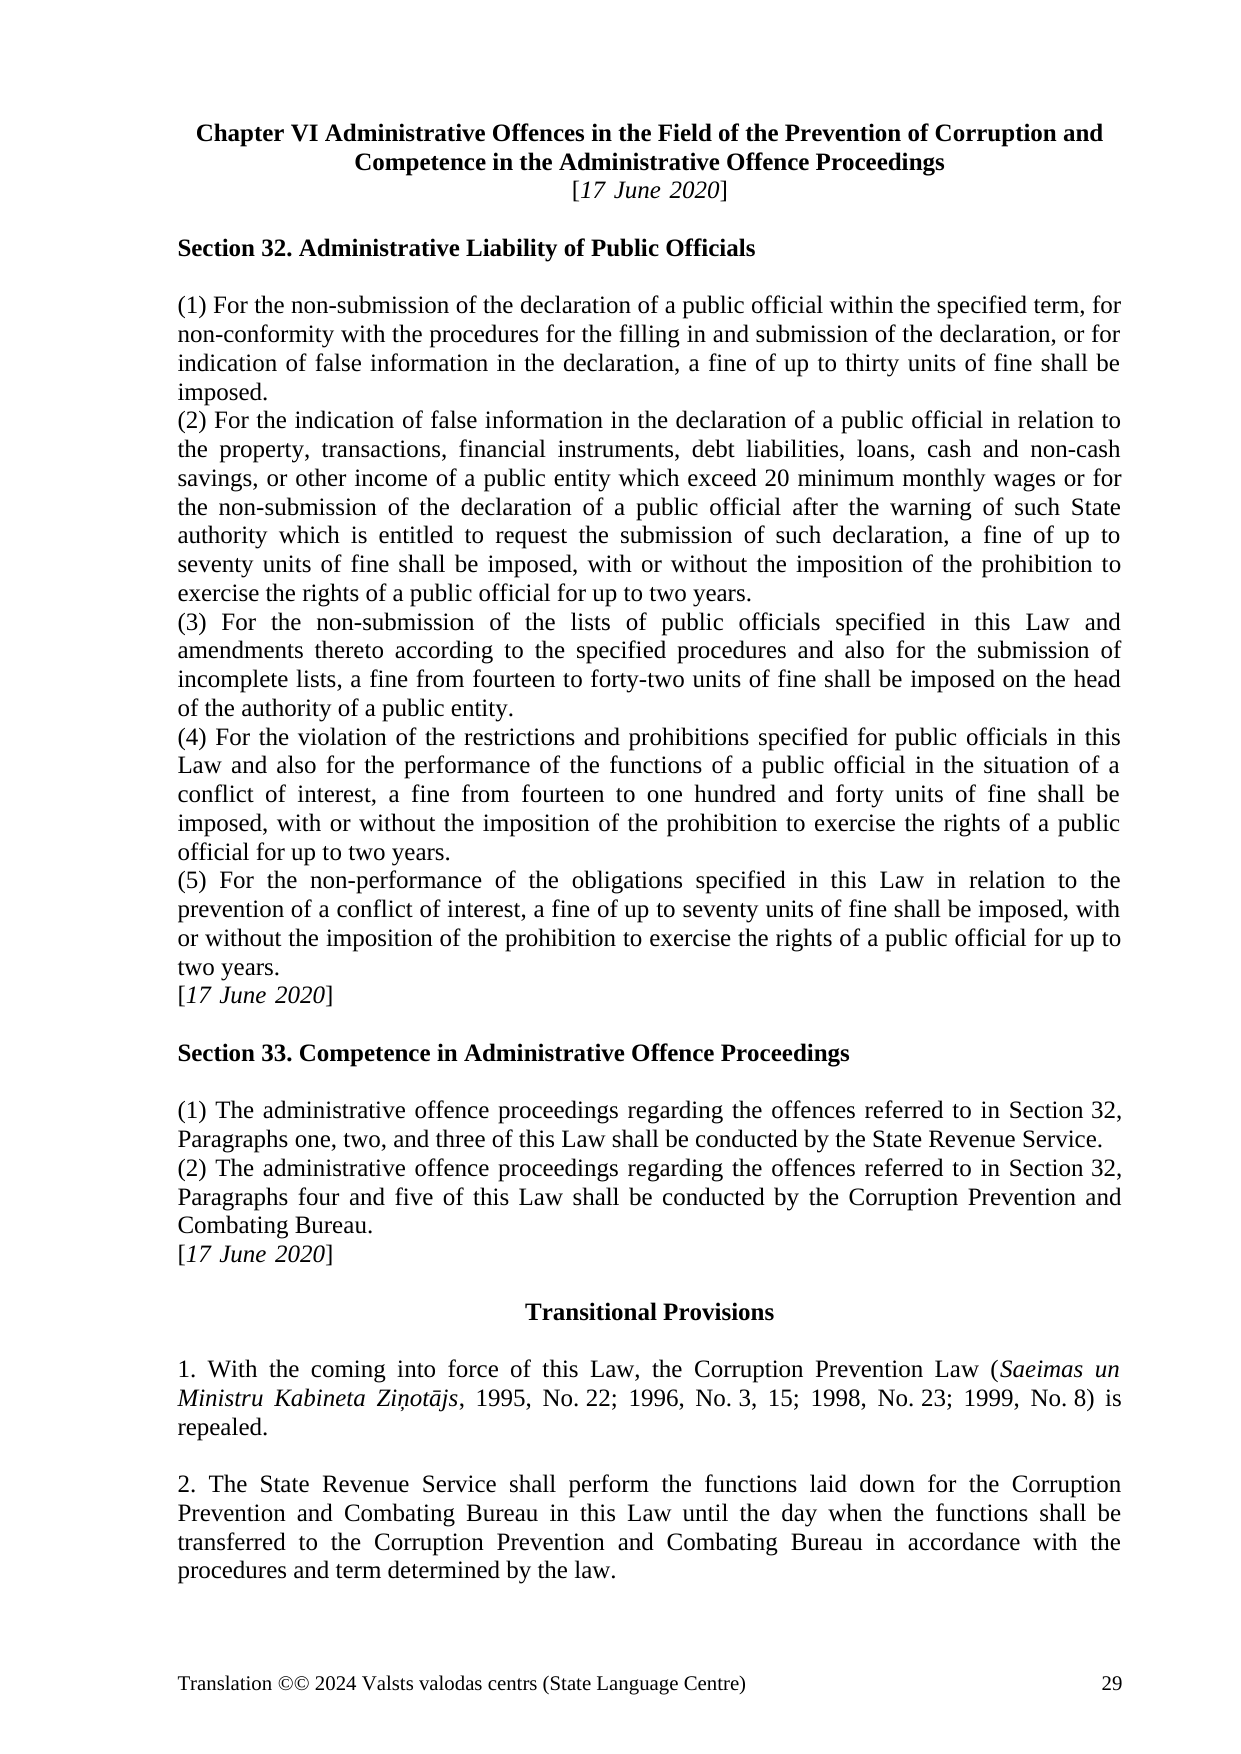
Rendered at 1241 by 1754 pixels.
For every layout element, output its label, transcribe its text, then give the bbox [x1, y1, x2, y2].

text [17 June 2020] [177, 981, 1122, 1009]
text 1. With the coming into force of this Law, the Corruption Prevention Law (Saeimas un Ministru Kabineta Ziņotājs, 1995, No. 22; 1996, No. 3, 15; 1998, No. 23; 1999, No. 8) is repealed. [177, 1354, 1122, 1441]
text (2) The administrative offence proceedings regarding the offences referred to in Section 32, Paragraphs four and five of this Law shall be conducted by the Corruption Prevention and Combating Bureau. [177, 1153, 1122, 1239]
text [17 June 2020] [177, 1239, 1122, 1268]
text Section 32. Administrative Liability of Public Officials [177, 233, 1122, 262]
text Chapter VI Administrative Offences in the Field of the Prevention of Corruption and Competence in the Administrative Offence Proceedings [177, 118, 1122, 176]
text (3) For the non-submission of the lists of public officials specified in this Law and amendments thereto according to the specified procedures and also for the submission of incomplete lists, a fine from fourteen to forty-two units of fine shall be imposed on the head of the authority of a public entity. [177, 607, 1122, 722]
text (1) For the non-submission of the declaration of a public official within the specified term, for non-conformity with the procedures for the filling in and submission of the declaration, or for indication of false information in the declaration, a fine of up to thirty units of fine shall be imposed. [177, 291, 1122, 406]
text (1) The administrative offence proceedings regarding the offences referred to in Section 32, Paragraphs one, two, and three of this Law shall be conducted by the State Revenue Service. [177, 1096, 1122, 1153]
text (5) For the non-performance of the obligations specified in this Law in relation to the prevention of a conflict of interest, a fine of up to seventy units of fine shall be imposed, with or without the imposition of the prohibition to exercise the rights of a public official for up to two years. [177, 866, 1122, 981]
text [17 June 2020] [177, 176, 1122, 204]
text (4) For the violation of the restrictions and prohibitions specified for public officials in this Law and also for the performance of the functions of a public official in the situation of a conflict of interest, a fine from fourteen to one hundred and forty units of fine shall be imposed, with or without the imposition of the prohibition to exercise the rights of a public official for up to two years. [177, 722, 1122, 866]
text 2. The State Revenue Service shall perform the functions laid down for the Corruption Prevention and Combating Bureau in this Law until the day when the functions shall be transferred to the Corruption Prevention and Combating Bureau in accordance with the procedures and term determined by the law. [177, 1469, 1122, 1584]
text Section 33. Competence in Administrative Offence Proceedings [177, 1038, 1122, 1067]
text Transitional Provisions [177, 1297, 1122, 1326]
text (2) For the indication of false information in the declaration of a public official in relation to the property, transactions, financial instruments, debt liabilities, loans, cash and non-cash savings, or other income of a public entity which exceed 20 minimum monthly wages or for the non-submission of the declaration of a public official after the warning of such State authority which is entitled to request the submission of such declaration, a fine of up to seventy units of fine shall be imposed, with or without the imposition of the prohibition to exercise the rights of a public official for up to two years. [177, 406, 1122, 607]
